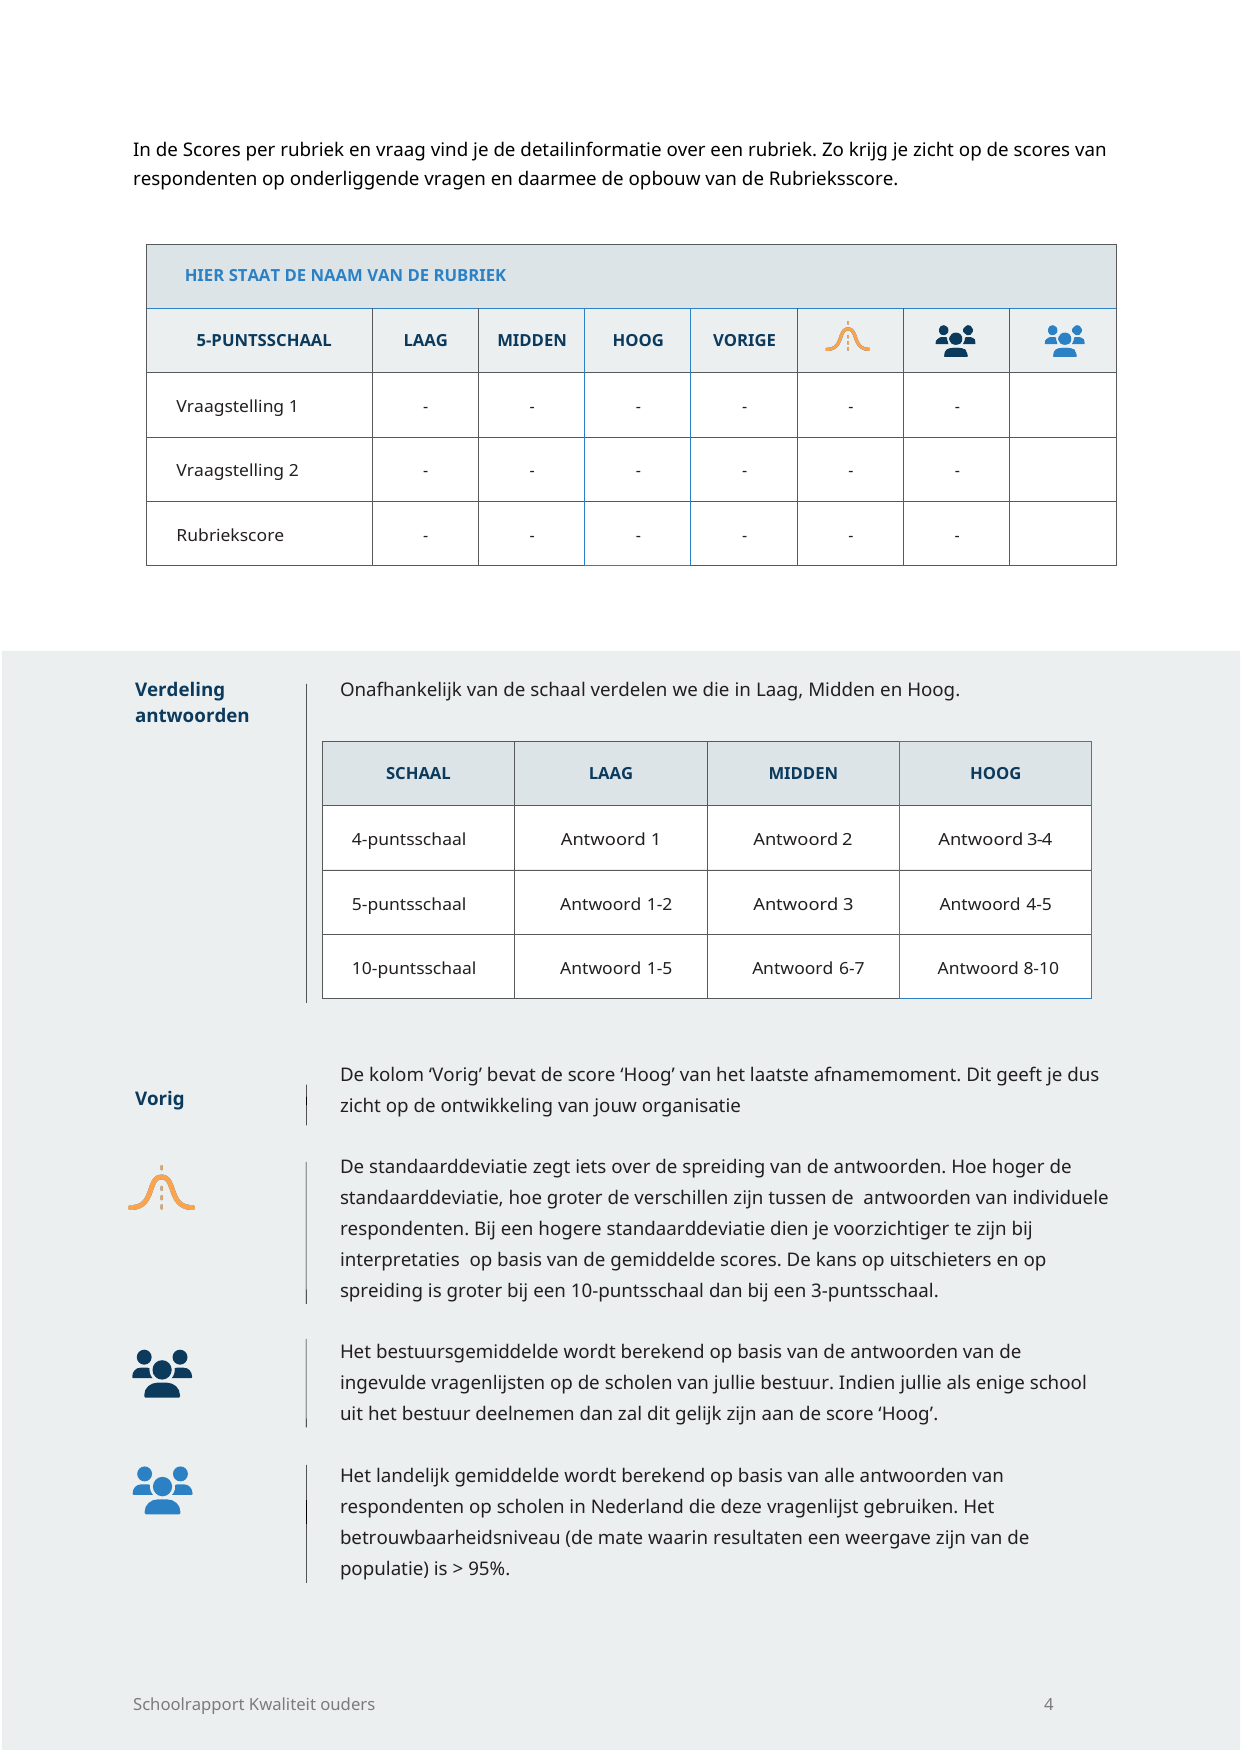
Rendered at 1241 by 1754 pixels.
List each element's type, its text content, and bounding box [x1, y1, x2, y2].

table_cell - [691, 502, 797, 565]
table_cell - [479, 438, 584, 501]
table_cell Rubriekscore [147, 502, 372, 565]
text Het bestuursgemiddelde wordt berekend op basis van de antwoorden van de ingevulde vragenlijsten op de scholen van jullie bestuur. Indien jullie als enige school uit het bestuur deelnemen dan zal dit gelijk zijn aan de score ‘Hoog’. [340, 1338, 1097, 1426]
table_cell Antwoord 8-10 [900, 935, 1091, 998]
table_header LAAG [515, 742, 707, 805]
table_cell [1010, 309, 1116, 372]
table_cell - [798, 373, 903, 436]
table_cell [798, 309, 903, 372]
table_cell Antwoord 6-7 [708, 935, 899, 998]
table_cell - [585, 373, 690, 436]
table_cell Antwoord 3 [708, 871, 899, 934]
table_cell Vraagstelling 1 [147, 373, 372, 436]
table_cell - [479, 502, 584, 565]
text Onafhankelijk van de schaal verdelen we die in Laag, Midden en Hoog. [325, 677, 1110, 702]
table_cell Antwoord 1-5 [515, 935, 707, 998]
table_cell VORIGE [691, 309, 797, 372]
table_cell Antwoord 4-5 [900, 871, 1091, 934]
table_cell Antwoord 1 [515, 806, 707, 869]
table_cell Antwoord 1-2 [515, 871, 707, 934]
table_header HIER STAAT DE NAAM VAN DE RUBRIEK [147, 245, 1116, 308]
table_cell - [691, 438, 797, 501]
table_cell - [904, 373, 1009, 436]
table_cell HOOG [585, 309, 690, 372]
table_cell Antwoord 3-4 [900, 806, 1091, 869]
table_cell MIDDEN [479, 309, 584, 372]
text De standaarddeviatie zegt iets over de spreiding van de antwoorden. Hoe hoger de standaarddeviatie, hoe groter de verschillen zijn tussen de antwoorden van individuele respondenten. Bij een hogere standaarddeviatie dien je voorzichtiger te zijn bij interpretaties op basis van de gemiddelde scores. De kans op uitschieters en op spreiding is groter bij een 10-puntsschaal dan bij een 3-puntsschaal. [340, 1153, 1110, 1333]
table_header SCHAAL [323, 742, 514, 805]
table_cell - [904, 502, 1009, 565]
table_cell - [373, 373, 478, 436]
table_cell - [691, 373, 797, 436]
table_cell - [904, 438, 1009, 501]
table_cell [1010, 373, 1116, 436]
table_cell - [373, 438, 478, 501]
table_cell 4-puntsschaal [323, 806, 514, 869]
picture [1044, 325, 1085, 357]
table_cell - [798, 438, 903, 501]
table_cell - [373, 502, 478, 565]
table_cell 5-puntsschaal [323, 871, 514, 934]
table_cell - [585, 502, 690, 565]
table_cell 10-puntsschaal [323, 935, 514, 998]
table_header MIDDEN [708, 742, 899, 805]
text In de Scores per rubriek en vraag vind je de detailinformatie over een rubriek. Zo krijg je zicht op de scores van respondenten op onderliggende vragen en daarmee de opbouw van de Rubrieksscore. [133, 136, 1110, 191]
table_cell [904, 309, 1009, 372]
picture [128, 1165, 195, 1210]
table_cell LAAG [373, 309, 478, 372]
text Het landelijk gemiddelde wordt berekend op basis van alle antwoorden van respondenten op scholen in Nederland die deze vragenlijst gebruiken. Het betrouwbaarheidsniveau (de mate waarin resultaten een weergave zijn van de populatie) is > 95%. [340, 1462, 1110, 1581]
table_cell Vraagstelling 2 [147, 438, 372, 501]
table_cell Antwoord 2 [708, 806, 899, 869]
table_cell 5-PUNTSSCHAAL [147, 309, 372, 372]
table_cell - [585, 438, 690, 501]
text De kolom ‘Vorig’ bevat de score ‘Hoog’ van het laatste afnamemoment. Dit geeft je dus zicht op de ontwikkeling van jouw organisatie [340, 1061, 1110, 1117]
table_cell [1010, 438, 1116, 501]
table_cell [1010, 502, 1116, 565]
table_header HOOG [900, 742, 1091, 805]
picture [935, 325, 976, 357]
table_cell - [798, 502, 903, 565]
picture [825, 321, 870, 351]
table_cell - [479, 373, 584, 436]
